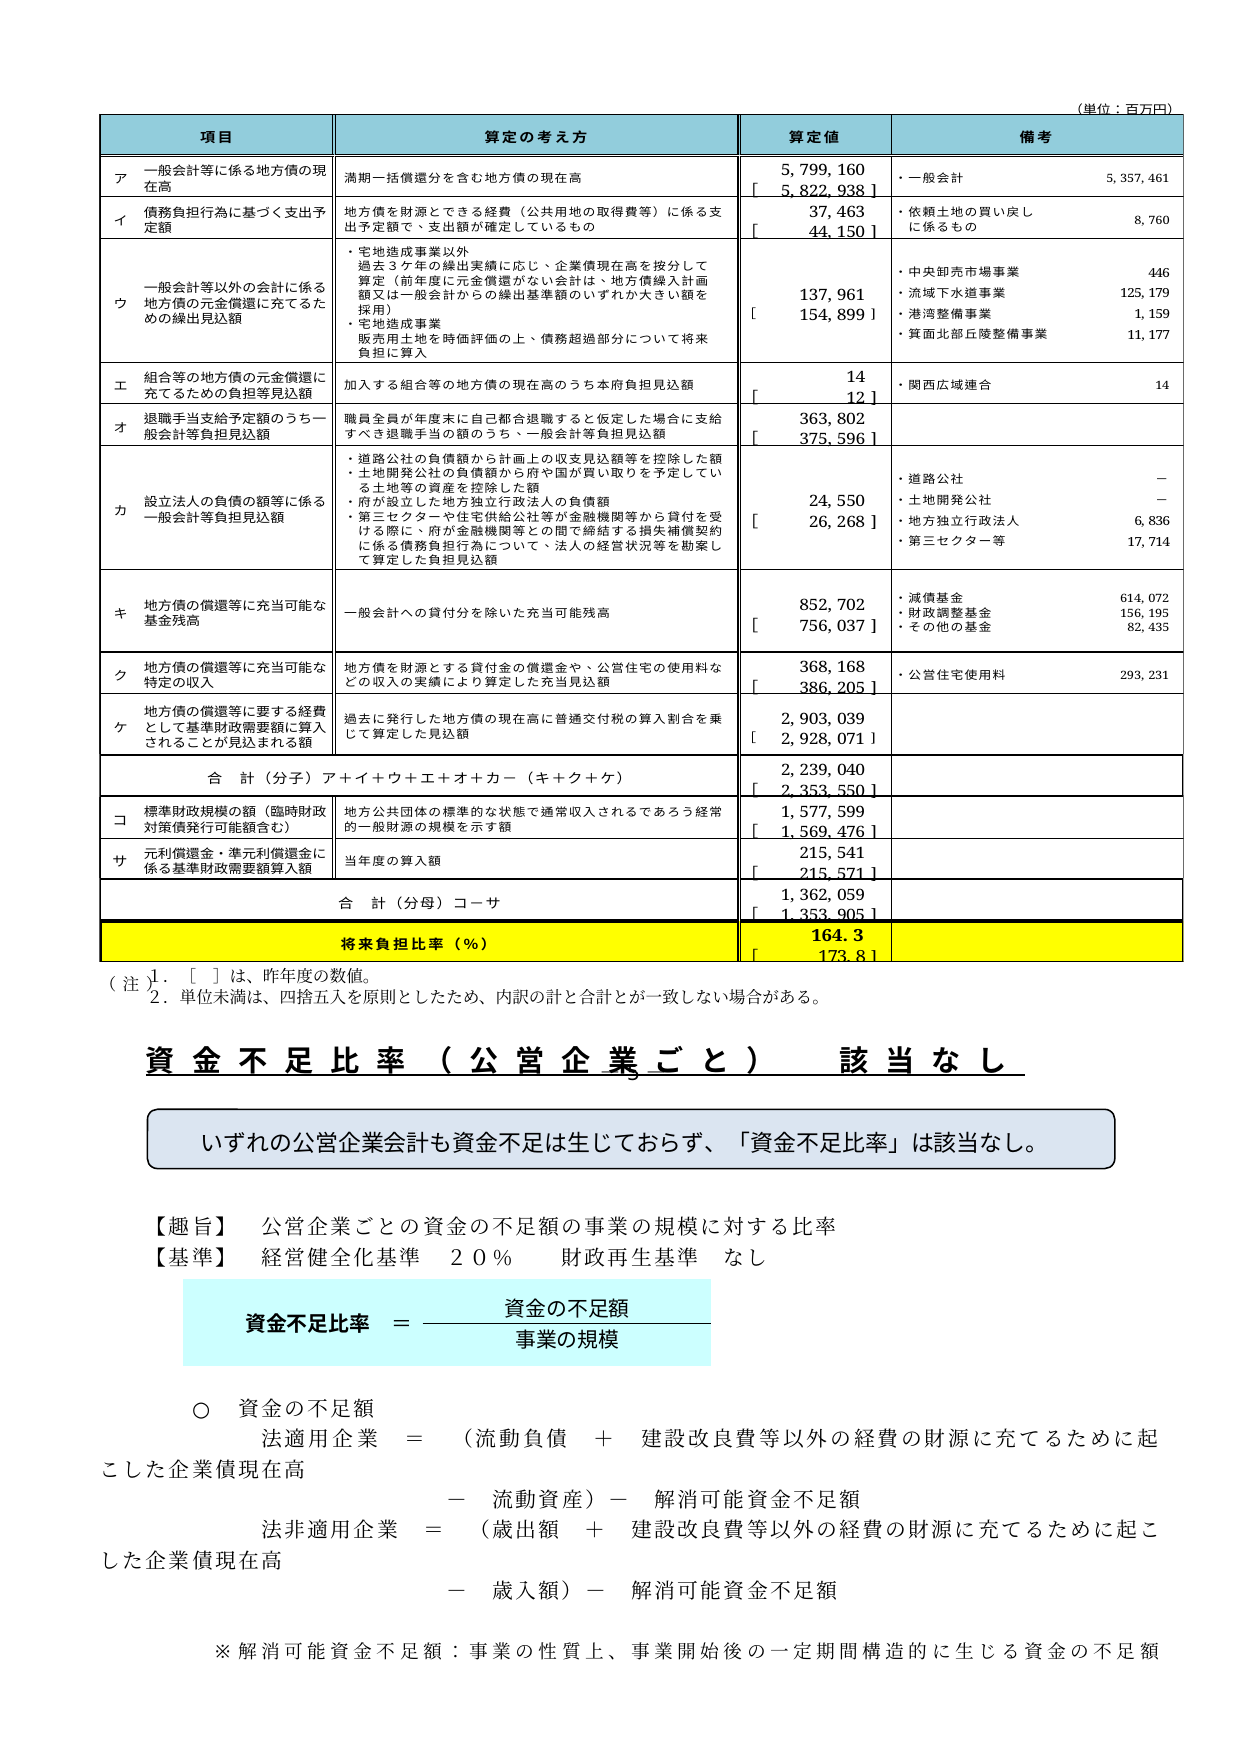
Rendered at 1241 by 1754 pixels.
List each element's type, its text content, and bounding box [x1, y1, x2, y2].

text － 流動資産）－ 解消可能資金不足額 [99, 1483, 1163, 1513]
table_cell 事業の規模 [423, 1324, 711, 1366]
text 【趣旨】 公営企業ごとの資金の不足額の事業の規模に対する比率 [136, 1210, 1163, 1241]
text 法適用企業 ＝ （流動負債 ＋ 建設改良費等以外の経費の財源に充てるために起こした企業債現在高 [99, 1423, 1163, 1483]
text 法非適用企業 ＝ （歳出額 ＋ 建設改良費等以外の経費の財源に充てるために起こした企業債現在高 [99, 1513, 1163, 1574]
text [202, 1635, 1163, 1665]
text － 歳入額）－ 解消可能資金不足額 [99, 1574, 1163, 1604]
table_header 資金の不足額 [423, 1279, 711, 1323]
text 【基準】 経営健全化基準 ２０％ 財政再生基準 なし [136, 1241, 1163, 1271]
list 資金の不足額 [188, 1392, 1163, 1423]
text （注） [99, 968, 1163, 998]
text 資金不足比率（公営企業ごと） 該当なし [99, 1028, 1163, 1089]
table_header 資金不足比率 ＝ [183, 1279, 423, 1366]
